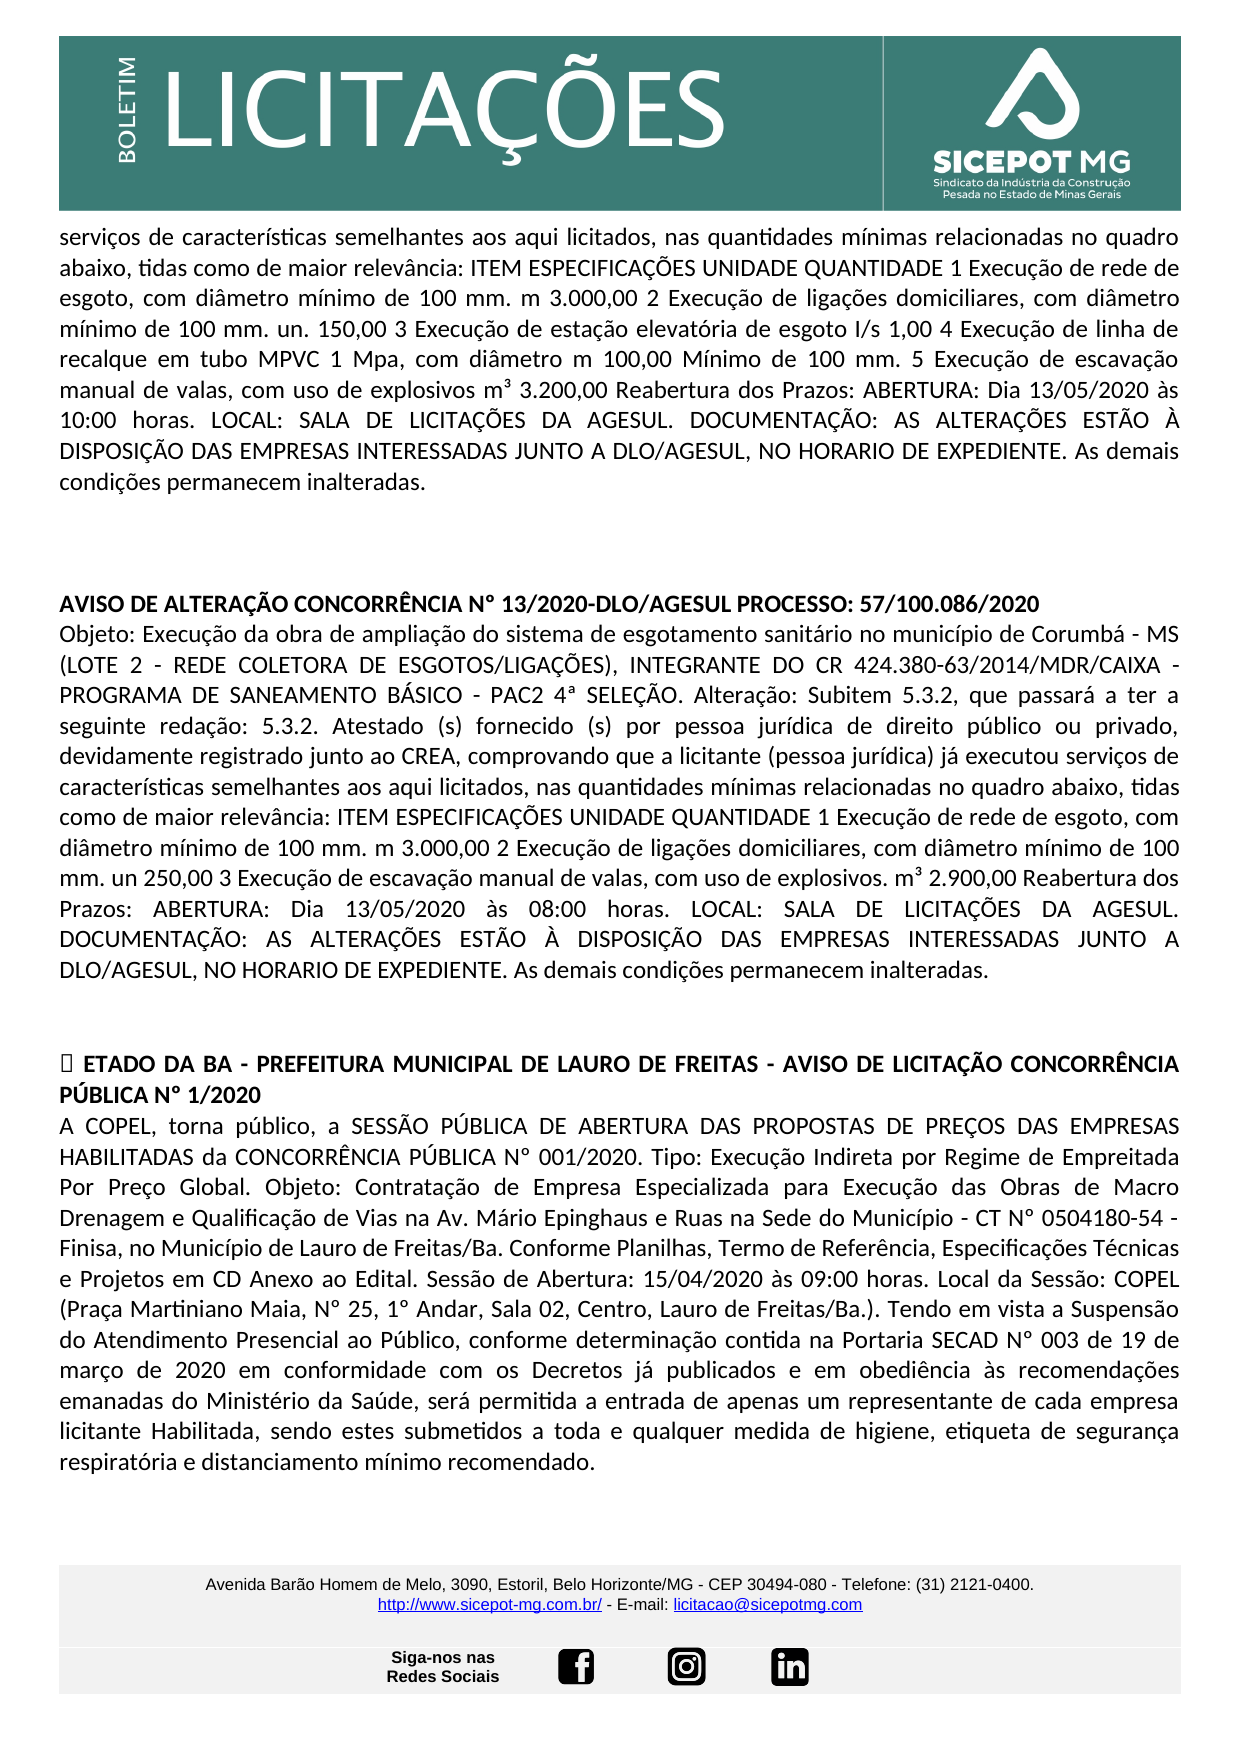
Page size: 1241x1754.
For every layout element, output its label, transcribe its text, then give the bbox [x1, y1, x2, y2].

text Objeto: Execução da obra de ampliação do sistema de esgotamento sanitário no município de Corumbá - MS (LOTE 2 - REDE COLETORA DE ESGOTOS/LIGAÇÕES), INTEGRANTE DO CR 424.380-63/2014/MDR/CAIXA - PROGRAMA DE SANEAMENTO BÁSICO - PAC2 4ª SELEÇÃO. Alteração: Subitem 5.3.2, que passará a ter a seguinte redação: 5.3.2. Atestado (s) fornecido (s) por pessoa jurídica de direito público ou privado, devidamente registrado junto ao CREA, comprovando que a licitante (pessoa jurídica) já executou serviços de características semelhantes aos aqui licitados, nas quantidades mínimas relacionadas no quadro abaixo, tidas como de maior relevância: ITEM ESPECIFICAÇÕES UNIDADE QUANTIDADE 1 Execução de rede de esgoto, com diâmetro mínimo de 100 mm. m 3.000,00 2 Execução de ligações domiciliares, com diâmetro mínimo de 100 mm. un 250,00 3 Execução de escavação manual de valas, com uso de explosivos. m³ 2.900,00 Reabertura dos Prazos: ABERTURA: Dia 13/05/2020 às 08:00 horas. LOCAL: SALA DE LICITAÇÕES DA AGESUL. DOCUMENTAÇÃO: AS ALTERAÇÕES ESTÃO À DISPOSIÇÃO DAS EMPRESAS INTERESSADAS JUNTO A DLO/AGESUL, NO HORARIO DE EXPEDIENTE. As demais condições permanecem inalteradas. [59, 618, 1181, 984]
text AVISO DE ALTERAÇÃO CONCORRÊNCIA Nº 13/2020-DLO/AGESUL PROCESSO: 57/100.086/2020 [59, 588, 1181, 618]
picture [667, 1647, 706, 1686]
picture [771, 1648, 809, 1686]
text  ETADO DA BA - PREFEITURA MUNICIPAL DE LAURO DE FREITAS - AVISO DE LICITAÇÃO CONCORRÊNCIA PÚBLICA Nº 1/2020 [59, 1046, 1181, 1110]
picture [59, 36, 1181, 211]
text A COPEL, torna público, a SESSÃO PÚBLICA DE ABERTURA DAS PROPOSTAS DE PREÇOS DAS EMPRESAS HABILITADAS da CONCORRÊNCIA PÚBLICA Nº 001/2020. Tipo: Execução Indireta por Regime de Empreitada Por Preço Global. Objeto: Contratação de Empresa Especializada para Execução das Obras de Macro Drenagem e Qualificação de Vias na Av. Mário Epinghaus e Ruas na Sede do Município - CT Nº 0504180-54 - Finisa, no Município de Lauro de Freitas/Ba. Conforme Planilhas, Termo de Referência, Especificações Técnicas e Projetos em CD Anexo ao Edital. Sessão de Abertura: 15/04/2020 às 09:00 horas. Local da Sessão: COPEL (Praça Martiniano Maia, Nº 25, 1º Andar, Sala 02, Centro, Lauro de Freitas/Ba.). Tendo em vista a Suspensão do Atendimento Presencial ao Público, conforme determinação contida na Portaria SECAD Nº 003 de 19 de março de 2020 em conformidade com os Decretos já publicados e em obediência às recomendações emanadas do Ministério da Saúde, será permitida a entrada de apenas um representante de cada empresa licitante Habilitada, sendo estes submetidos a toda e qualquer medida de higiene, etiqueta de segurança respiratória e distanciamento mínimo recomendado. [59, 1110, 1181, 1476]
picture [557, 1648, 594, 1685]
